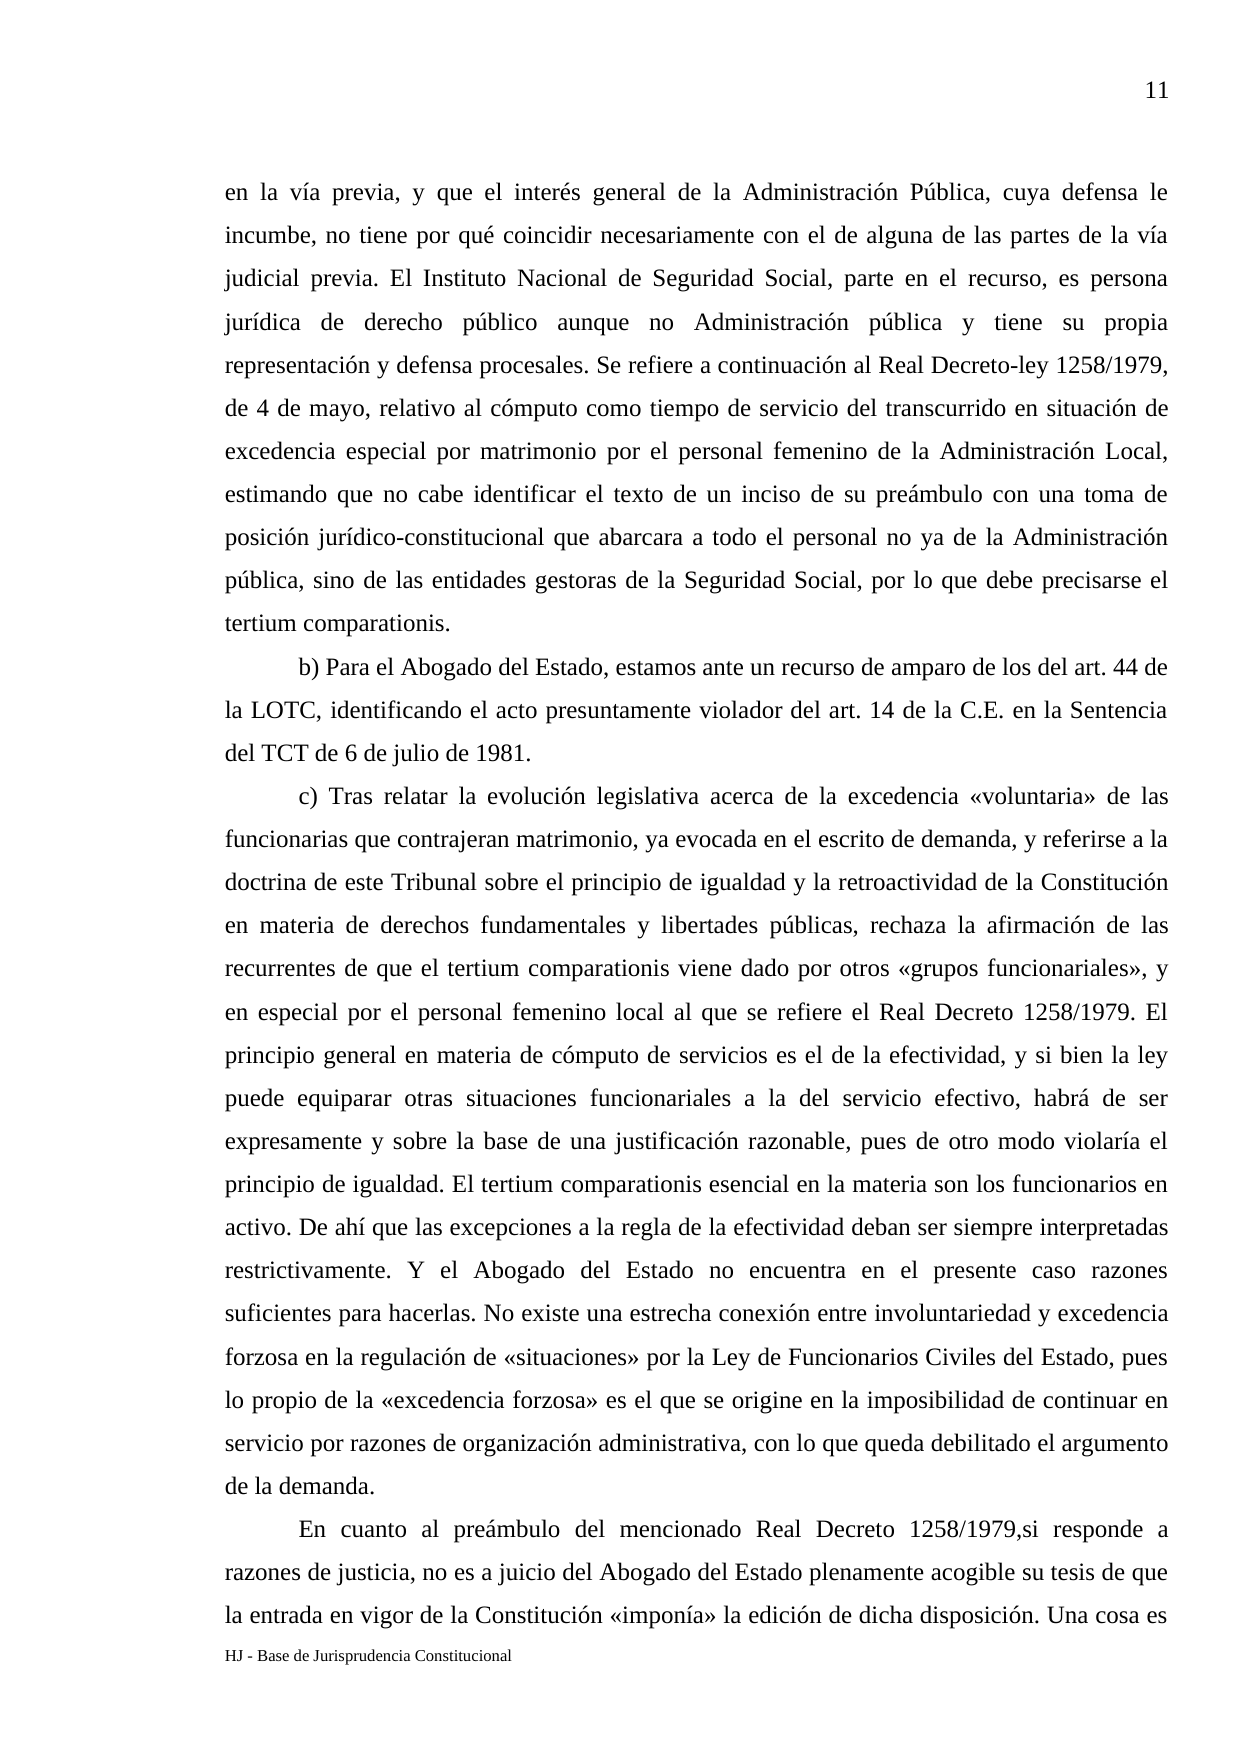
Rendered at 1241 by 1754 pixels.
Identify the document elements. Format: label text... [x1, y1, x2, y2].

text c) Tras relatar la evolución legislativa acerca de la excedencia «voluntaria» de las funcionarias que contrajeran matrimonio, ya evocada en el escrito de demanda, y referirse a la doctrina de este Tribunal sobre el principio de igualdad y la retroactividad de la Constitución en materia de derechos fundamentales y libertades públicas, rechaza la afirmación de las recurrentes de que el tertium comparationis viene dado por otros «grupos funcionariales», y en especial por el personal femenino local al que se refiere el Real Decreto 1258/1979. El principio general en materia de cómputo de servicios es el de la efectividad, y si bien la ley puede equiparar otras situaciones funcionariales a la del servicio efectivo, habrá de ser expresamente y sobre la base de una justificación razonable, pues de otro modo violaría el principio de igualdad. El tertium comparationis esencial en la materia son los funcionarios en activo. De ahí que las excepciones a la regla de la efectividad deban ser siempre interpretadas restrictivamente. Y el Abogado del Estado no encuentra en el presente caso razones suficientes para hacerlas. No existe una estrecha conexión entre involuntariedad y excedencia forzosa en la regulación de «situaciones» por la Ley de Funcionarios Civiles del Estado, pues lo propio de la «excedencia forzosa» es el que se origine en la imposibilidad de continuar en servicio por razones de organización administrativa, con lo que queda debilitado el argumento de la demanda. [224, 781, 1169, 1500]
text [224, 177, 1169, 637]
text b) Para el Abogado del Estado, estamos ante un recurso de amparo de los del art. 44 de la LOTC, identificando el acto presuntamente violador del art. 14 de la C.E. en la Sentencia del TCT de 6 de julio de 1981. [224, 652, 1169, 767]
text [224, 1514, 1169, 1629]
